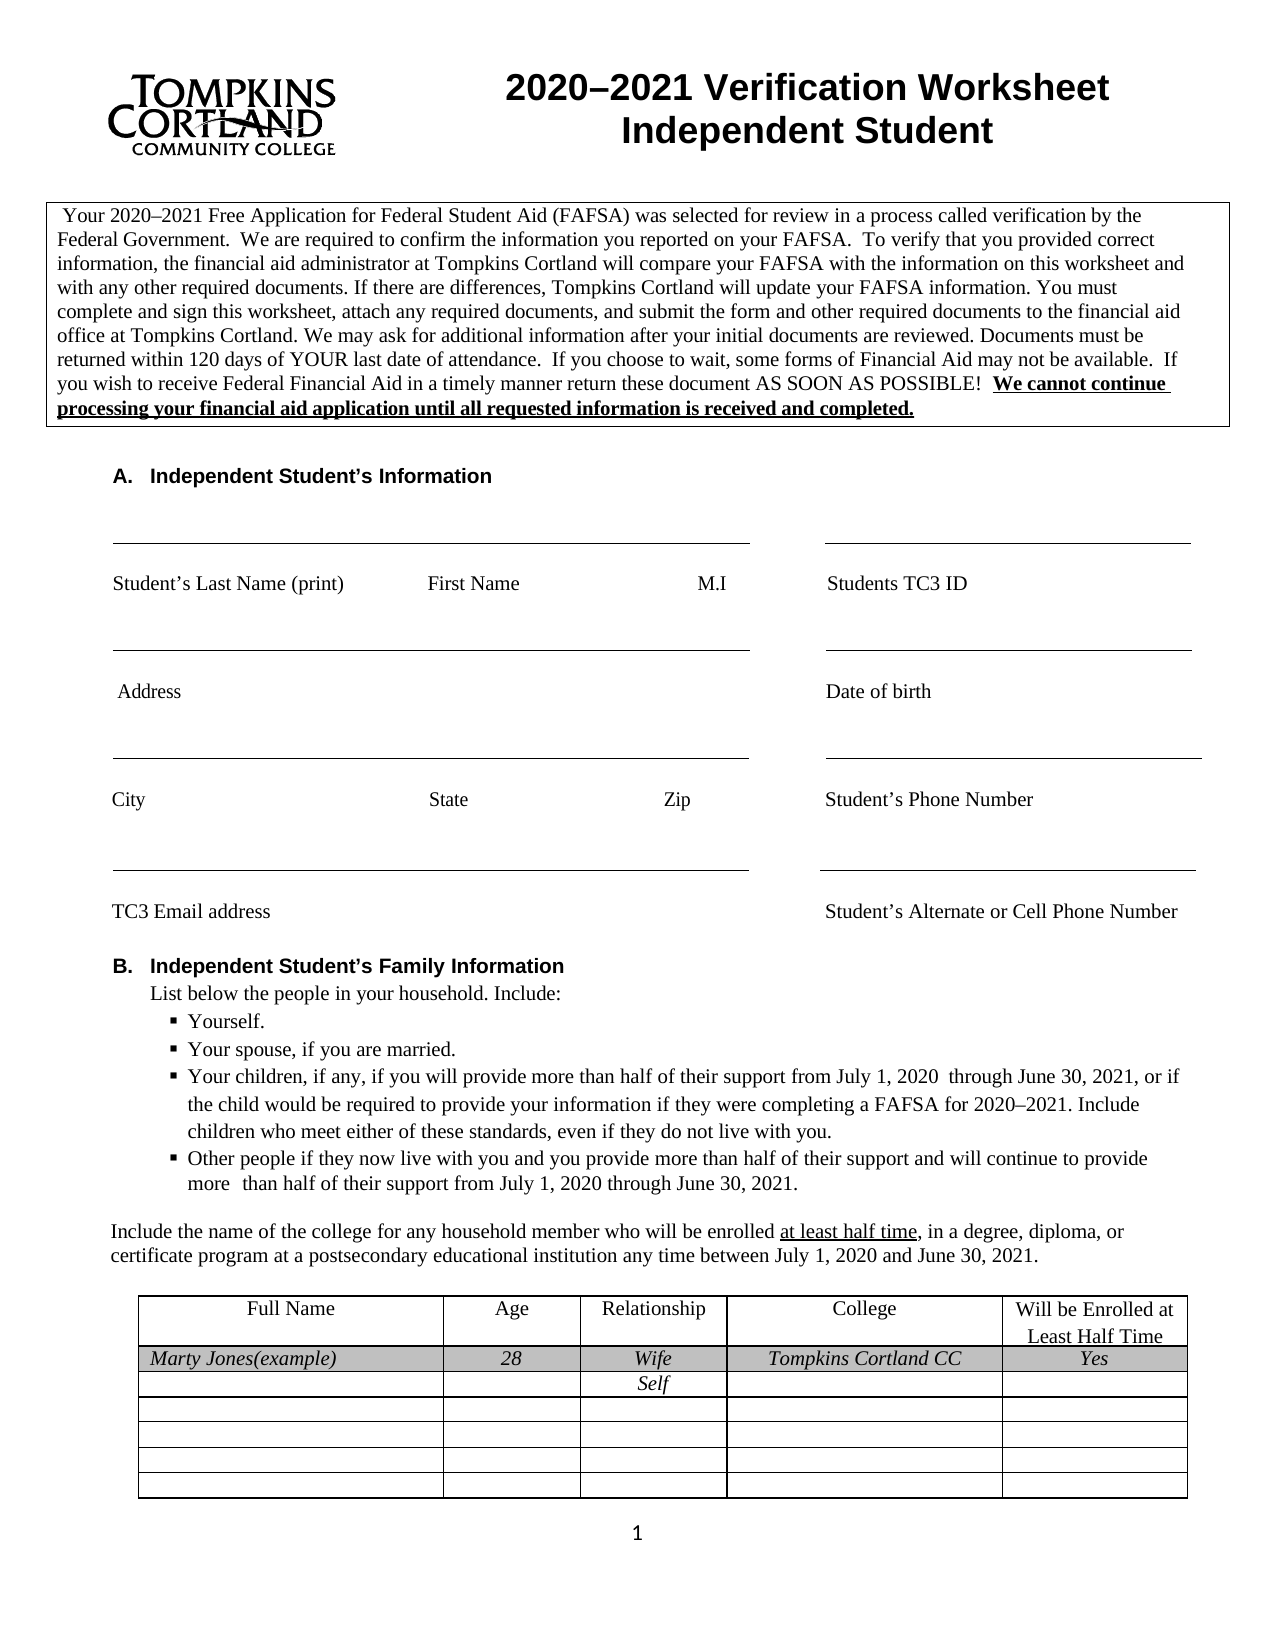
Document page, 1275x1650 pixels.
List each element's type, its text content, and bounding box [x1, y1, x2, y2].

list Other people if they now live with you and you provide more than half of their support and will continue to provide more than half of their support from July 1, 2020 through June 30, 2021. [169, 1146, 1190, 1194]
table_cell [444, 1473, 580, 1497]
table_cell [1003, 1398, 1187, 1421]
table_cell [139, 1473, 443, 1497]
table_header Age [444, 1297, 580, 1345]
subtitle Independent Student’s Family Information [112, 954, 1239, 978]
text Address Date of birth [117, 679, 1239, 703]
table_cell [581, 1398, 726, 1421]
table_cell [139, 1398, 443, 1421]
table_cell [1003, 1473, 1187, 1497]
table_cell Tompkins Cortland CC [728, 1347, 1002, 1371]
subtitle Independent Student’s Information [112, 463, 1239, 487]
text Include the name of the college for any household member who will be enrolled at least half time, in a degree, diploma, or certificate program at a postsecondary educational institution any time between July 1, 2020 and June 30, 2021. [110, 1218, 1184, 1267]
list Yourself. [169, 1009, 1239, 1033]
table_cell [728, 1448, 1002, 1472]
list Your spouse, if you are married. [169, 1037, 1239, 1061]
text List below the people in your household. Include: [150, 981, 1239, 1005]
table_cell [581, 1448, 726, 1472]
table_cell [444, 1372, 580, 1396]
table_cell [1003, 1448, 1187, 1472]
table_cell 28 [444, 1347, 580, 1371]
table_cell [444, 1448, 580, 1472]
table_header Full Name [139, 1297, 443, 1345]
table_cell [444, 1422, 580, 1447]
table_cell [139, 1422, 443, 1447]
table_header Relationship [581, 1297, 726, 1345]
table_cell [1003, 1372, 1187, 1396]
table_header Will be Enrolled at Least Half Time [1003, 1297, 1187, 1345]
table_cell [728, 1422, 1002, 1447]
text 2020–2021 Verification Worksheet [375, 65, 1239, 108]
table_cell [581, 1473, 726, 1497]
table_cell [139, 1372, 443, 1396]
table_cell [728, 1473, 1002, 1497]
table_header College [728, 1297, 1002, 1345]
list Your children, if any, if you will provide more than half of their support from July 1, 2020 through June 30, 2021, or if the child would be required to provide your information if they were completing a FAFSA for 2020–2021. Include children who meet either of these standards, even if they do not live with you. [169, 1064, 1190, 1143]
table_cell Wife [581, 1347, 726, 1371]
text Student’s Last Name (print) First Name M.I Students TC3 ID [112, 571, 1239, 595]
table_cell [139, 1448, 443, 1472]
table_cell [728, 1398, 1002, 1421]
table_cell Self [581, 1372, 726, 1396]
table_cell [444, 1398, 580, 1421]
text TC3 Email address Student’s Alternate or Cell Phone Number [112, 899, 1239, 923]
table_cell Yes [1003, 1347, 1187, 1371]
text Independent Student [375, 108, 1239, 151]
table_cell [581, 1422, 726, 1447]
table_cell [728, 1372, 1002, 1396]
text City State Zip Student’s Phone Number [112, 787, 1239, 811]
table_cell Marty Jones(example) [139, 1347, 443, 1371]
table_cell [1003, 1422, 1187, 1447]
